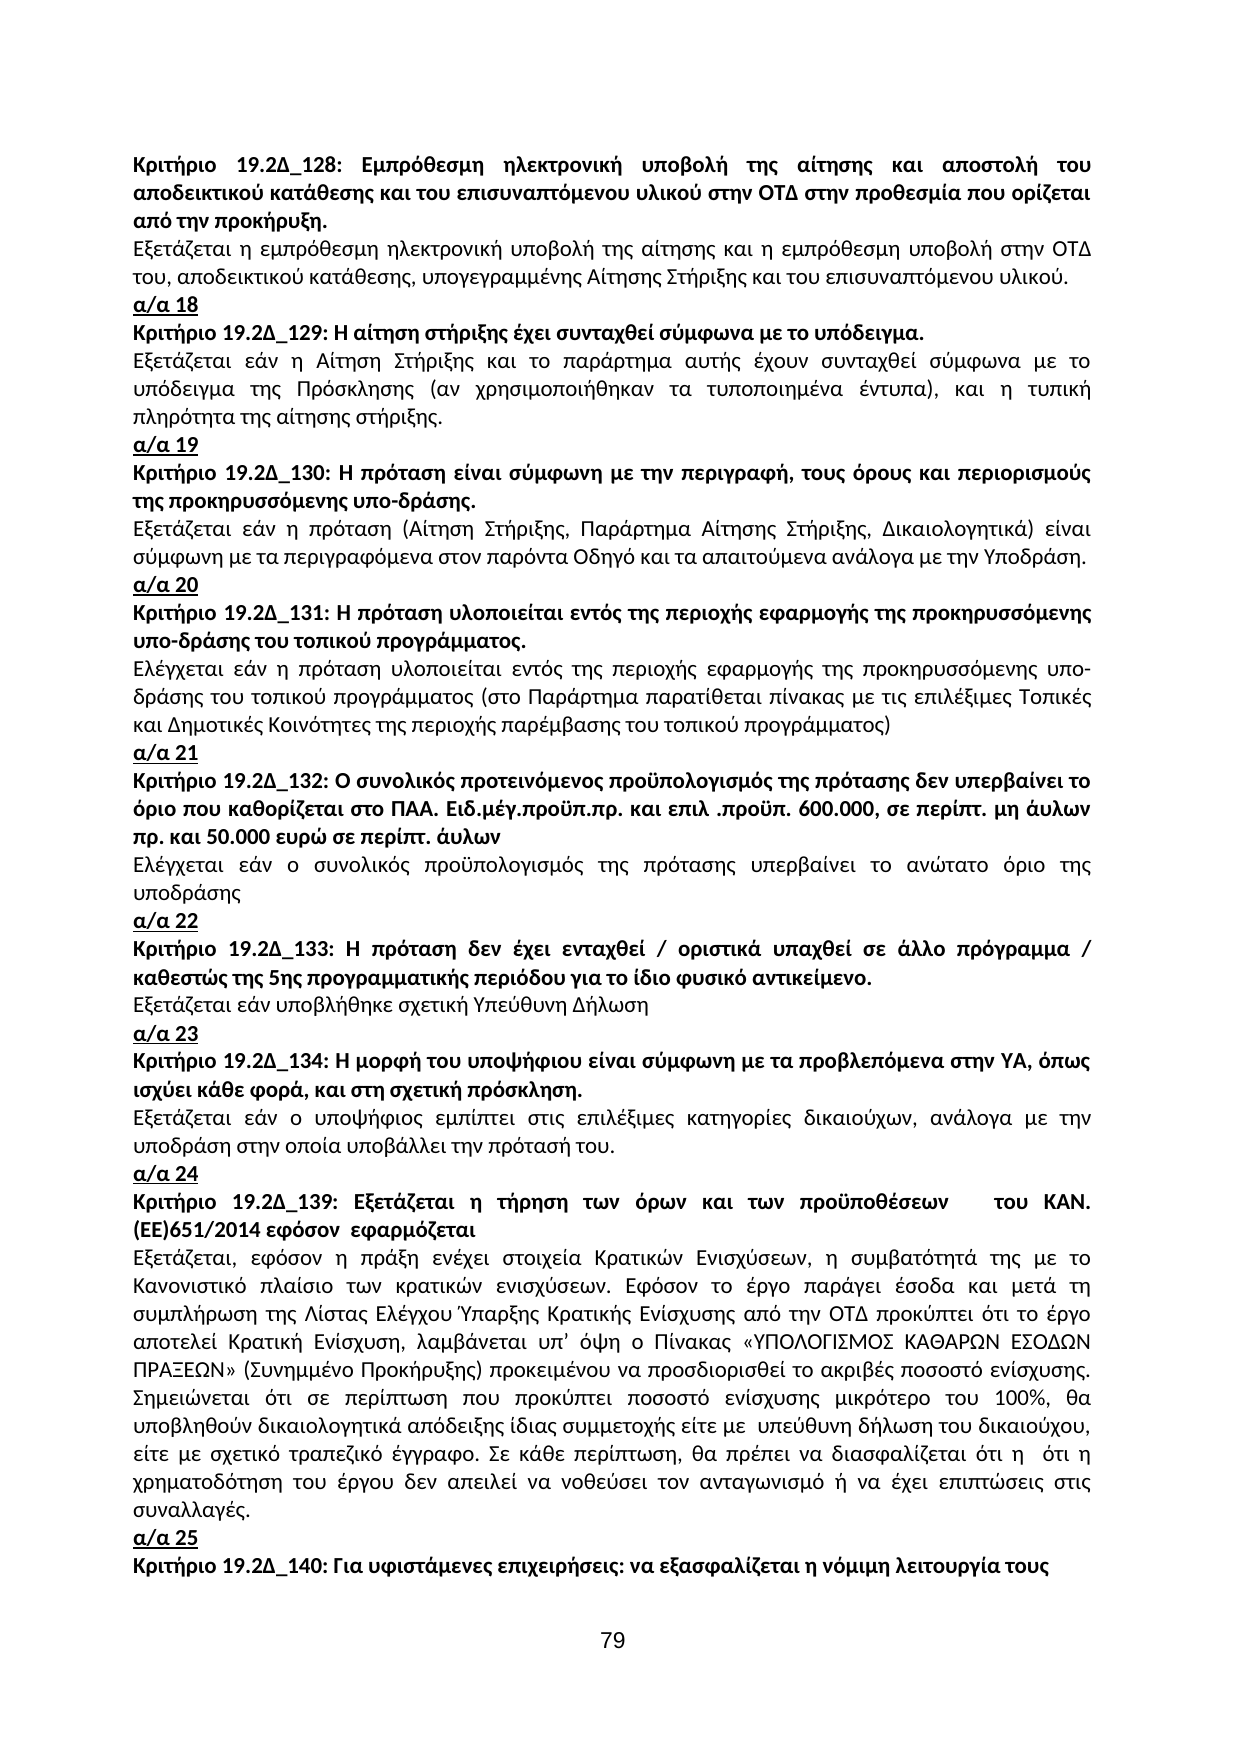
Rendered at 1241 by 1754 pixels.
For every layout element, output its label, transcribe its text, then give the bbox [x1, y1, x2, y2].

text Εξετάζεται εάν η πρόταση (Αίτηση Στήριξης, Παράρτημα Αίτησης Στήριξης, Δικαιολογητικά) είναι σύμφωνη με τα περιγραφόμενα στον παρόντα Οδηγό και τα απαιτούμενα ανάλογα με την Υποδράση. [133, 514, 1092, 570]
text α/α 25 [133, 1523, 1092, 1551]
text α/α 20 [133, 570, 1092, 598]
text α/α 24 [133, 1159, 1092, 1187]
text α/α 21 [133, 738, 1092, 766]
text Ελέγχεται εάν η πρόταση υλοποιείται εντός της περιοχής εφαρμογής της προκηρυσσόμενης υπο-δράσης του τοπικού προγράμματος (στο Παράρτημα παρατίθεται πίνακας με τις επιλέξιμες Τοπικές και Δημοτικές Κοινότητες της περιοχής παρέμβασης του τοπικού προγράμματος) [133, 654, 1092, 738]
text α/α 22 [133, 907, 1092, 934]
text Ελέγχεται εάν ο συνολικός προϋπολογισμός της πρότασης υπερβαίνει το ανώτατο όριο της υποδράσης [133, 851, 1092, 907]
text Κριτήριο 19.2Δ_132: Ο συνολικός προτεινόμενος προϋπολογισμός της πρότασης δεν υπερβαίνει το όριο που καθορίζεται στο ΠΑΑ. Ειδ.μέγ.προϋπ.πρ. και επιλ .προϋπ. 600.000, σε περίπτ. μη άυλων πρ. και 50.000 ευρώ σε περίπτ. άυλων [133, 766, 1092, 851]
text Κριτήριο 19.2Δ_130: Η πρόταση είναι σύμφωνη με την περιγραφή, τους όρους και περιορισμούς της προκηρυσσόμενης υπο-δράσης. [133, 458, 1092, 514]
text α/α 23 [133, 1019, 1092, 1047]
text Κριτήριο 19.2Δ_134: Η μορφή του υποψήφιου είναι σύμφωνη με τα προβλεπόμενα στην ΥΑ, όπως ισχύει κάθε φορά, και στη σχετική πρόσκληση. [133, 1047, 1092, 1103]
text Εξετάζεται, εφόσον η πράξη ενέχει στοιχεία Κρατικών Ενισχύσεων, η συμβατότητά της με το Κανονιστικό πλαίσιο των κρατικών ενισχύσεων. Εφόσον το έργο παράγει έσοδα και μετά τη συμπλήρωση της Λίστας Ελέγχου Ύπαρξης Κρατικής Ενίσχυσης από την ΟΤΔ προκύπτει ότι το έργο αποτελεί Κρατική Ενίσχυση, λαμβάνεται υπ’ όψη ο Πίνακας «ΥΠΟΛΟΓΙΣΜΟΣ ΚΑΘΑΡΩΝ ΕΣΟΔΩΝ ΠΡΑΞΕΩΝ» (Συνημμένο Προκήρυξης) προκειμένου να προσδιορισθεί το ακριβές ποσοστό ενίσχυσης. Σημειώνεται ότι σε περίπτωση που προκύπτει ποσοστό ενίσχυσης μικρότερο του 100%, θα υποβληθούν δικαιολογητικά απόδειξης ίδιας συμμετοχής είτε με υπεύθυνη δήλωση του δικαιούχου, είτε με σχετικό τραπεζικό έγγραφο. Σε κάθε περίπτωση, θα πρέπει να διασφαλίζεται ότι η ότι η χρηματοδότηση του έργου δεν απειλεί να νοθεύσει τον ανταγωνισμό ή να έχει επιπτώσεις στις συναλλαγές. [133, 1243, 1092, 1523]
text Εξετάζεται εάν ο υποψήφιος εμπίπτει στις επιλέξιμες κατηγορίες δικαιούχων, ανάλογα με την υποδράση στην οποία υποβάλλει την πρότασή του. [133, 1103, 1092, 1159]
text Εξετάζεται η εμπρόθεσμη ηλεκτρονική υποβολή της αίτησης και η εμπρόθεσμη υποβολή στην ΟΤΔ του, αποδεικτικού κατάθεσης, υπογεγραμμένης Αίτησης Στήριξης και του επισυναπτόμενου υλικού. [133, 234, 1092, 290]
text Κριτήριο 19.2Δ_128: Εμπρόθεσμη ηλεκτρονική υποβολή της αίτησης και αποστολή του αποδεικτικού κατάθεσης και του επισυναπτόμενου υλικού στην ΟΤΔ στην προθεσμία που ορίζεται από την προκήρυξη. [133, 150, 1092, 234]
text Εξετάζεται εάν υποβλήθηκε σχετική Υπεύθυνη Δήλωση [133, 991, 1092, 1019]
text Εξετάζεται εάν η Αίτηση Στήριξης και το παράρτημα αυτής έχουν συνταχθεί σύμφωνα με το υπόδειγμα της Πρόσκλησης (αν χρησιμοποιήθηκαν τα τυποποιημένα έντυπα), και η τυπική πληρότητα της αίτησης στήριξης. [133, 346, 1092, 430]
text Κριτήριο 19.2Δ_139: Εξετάζεται η τήρηση των όρων και των προϋποθέσεων του ΚΑΝ. (ΕΕ)651/2014 εφόσον εφαρμόζεται [133, 1187, 1092, 1243]
text Κριτήριο 19.2Δ_133: Η πρόταση δεν έχει ενταχθεί / οριστικά υπαχθεί σε άλλο πρόγραμμα / καθεστώς της 5ης προγραμματικής περιόδου για το ίδιο φυσικό αντικείμενο. [133, 934, 1092, 991]
text α/α 19 [133, 430, 1092, 458]
text Κριτήριο 19.2Δ_140: Για υφιστάμενες επιχειρήσεις: να εξασφαλίζεται η νόμιμη λειτουργία τους [133, 1551, 1092, 1579]
text α/α 18 [133, 290, 1092, 318]
text Κριτήριο 19.2Δ_129: Η αίτηση στήριξης έχει συνταχθεί σύμφωνα με το υπόδειγμα. [133, 318, 1092, 346]
text Κριτήριο 19.2Δ_131: Η πρόταση υλοποιείται εντός της περιοχής εφαρμογής της προκηρυσσόμενης υπο-δράσης του τοπικού προγράμματος. [133, 598, 1092, 654]
